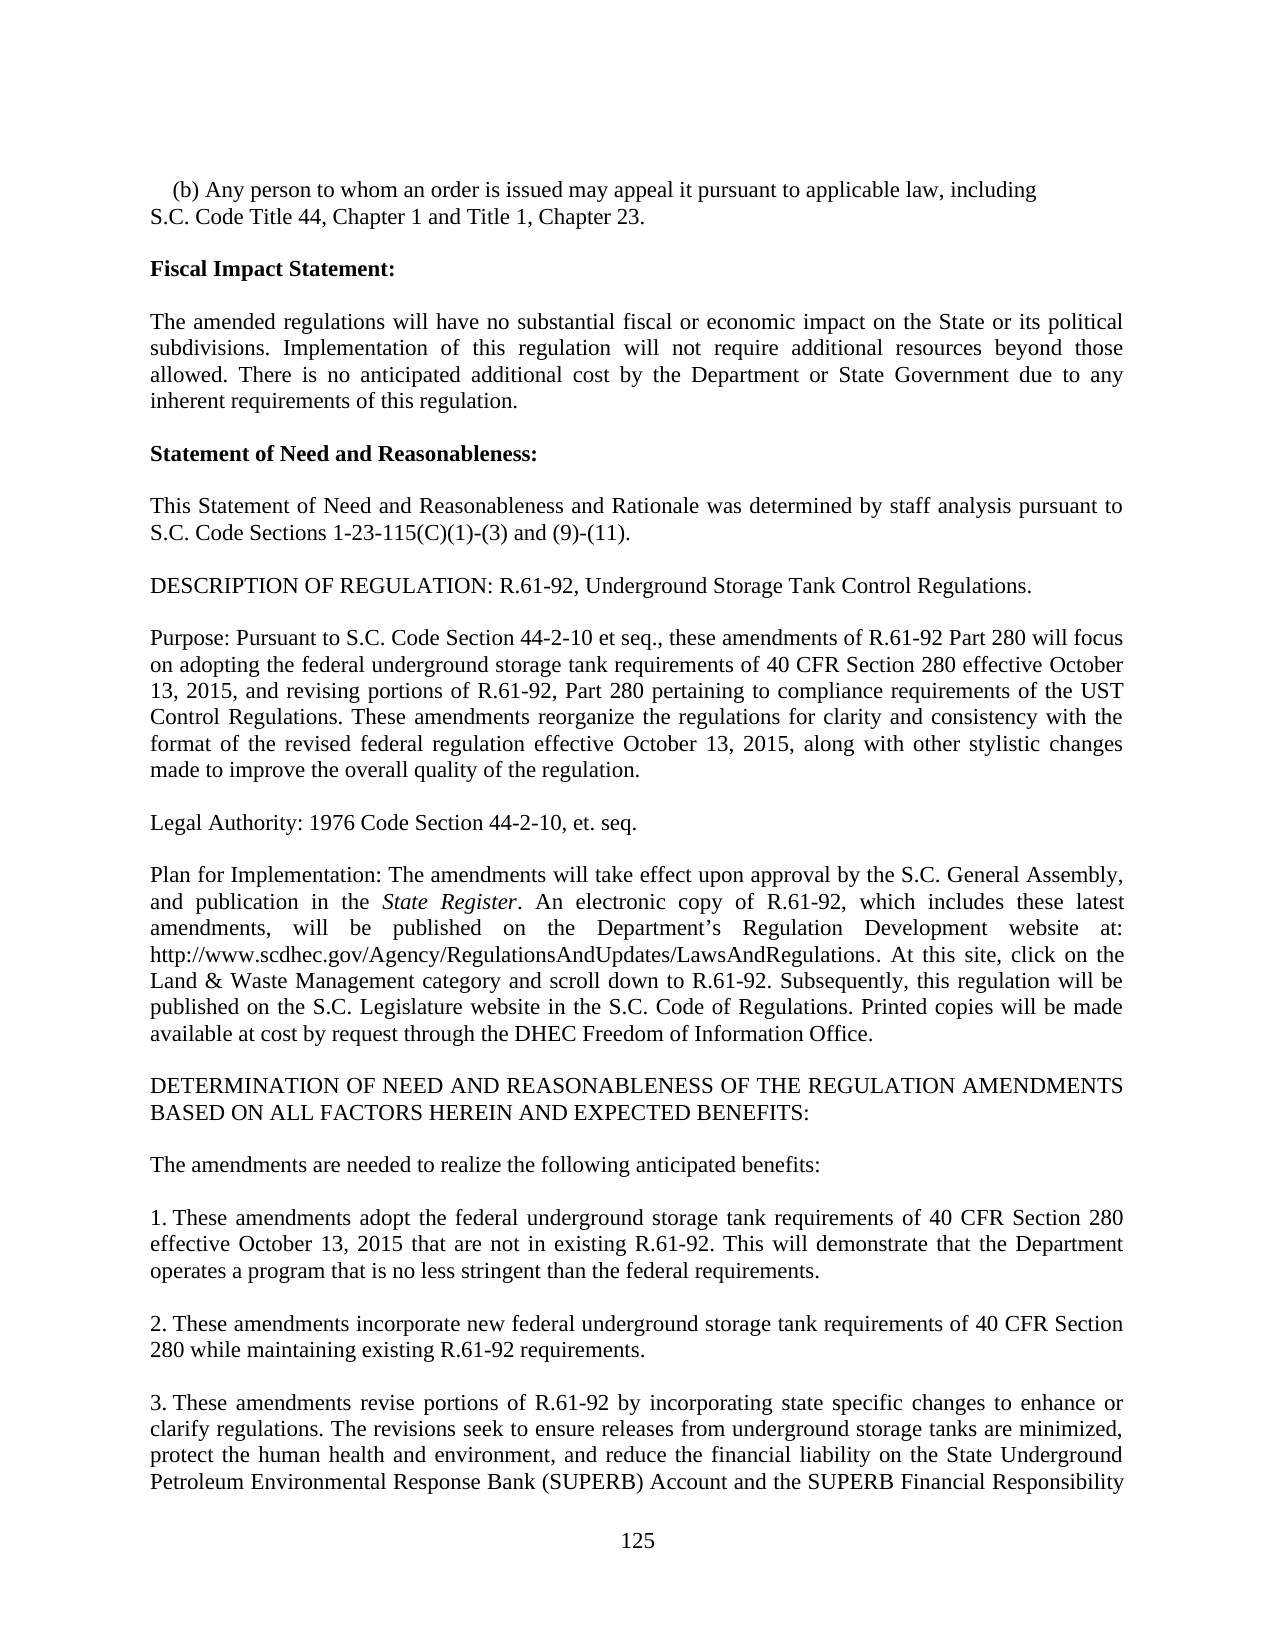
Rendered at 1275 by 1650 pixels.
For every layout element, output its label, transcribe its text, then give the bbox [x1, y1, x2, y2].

text Fiscal Impact Statement: [150, 255, 1125, 282]
text S.C. Code Title 44, Chapter 1 and Title 1, Chapter 23. [150, 203, 1125, 229]
text 1. These amendments adopt the federal underground storage tank requirements of 40 CFR Section 280 effective October 13, 2015 that are not in existing R.61-92. This will demonstrate that the Department operates a program that is no less stringent than the federal requirements. [150, 1204, 1125, 1283]
text 2. These amendments incorporate new federal underground storage tank requirements of 40 CFR Section 280 while maintaining existing R.61-92 requirements. [150, 1309, 1125, 1362]
text (b) Any person to whom an order is issued may appeal it pursuant to applicable law, including [150, 176, 1125, 203]
text The amendments are needed to realize the following anticipated benefits: [150, 1151, 1125, 1178]
text Legal Authority: 1976 Code Section 44-2-10, et. seq. [150, 809, 1125, 835]
text DETERMINATION OF NEED AND REASONABLENESS OF THE REGULATION AMENDMENTS BASED ON ALL FACTORS HEREIN AND EXPECTED BENEFITS: [150, 1072, 1125, 1125]
text Plan for Implementation: The amendments will take effect upon approval by the S.C. General Assembly, and publication in the State Register. An electronic copy of R.61-92, which includes these latest amendments, will be published on the Department’s Regulation Development website at: http://www.scdhec.gov/Agency/RegulationsAndUpdates/LawsAndRegulations. At this site, click on the Land & Waste Management category and scroll down to R.61-92. Subsequently, this regulation will be published on the S.C. Legislature website in the S.C. Code of Regulations. Printed copies will be made available at cost by request through the DHEC Freedom of Information Office. [150, 862, 1125, 1046]
text DESCRIPTION OF REGULATION: R.61-92, Underground Storage Tank Control Regulations. [150, 572, 1125, 598]
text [150, 1389, 1125, 1494]
text The amended regulations will have no substantial fiscal or economic impact on the State or its political subdivisions. Implementation of this regulation will not require additional resources beyond those allowed. There is no anticipated additional cost by the Department or State Government due to any inherent requirements of this regulation. [150, 308, 1125, 413]
text Statement of Need and Reasonableness: [150, 440, 1125, 466]
text This Statement of Need and Reasonableness and Rationale was determined by staff analysis pursuant to S.C. Code Sections 1-23-115(C)(1)-(3) and (9)-(11). [150, 493, 1125, 545]
text Purpose: Pursuant to S.C. Code Section 44-2-10 et seq., these amendments of R.61-92 Part 280 will focus on adopting the federal underground storage tank requirements of 40 CFR Section 280 effective October 13, 2015, and revising portions of R.61-92, Part 280 pertaining to compliance requirements of the UST Control Regulations. These amendments reorganize the regulations for clarity and consistency with the format of the revised federal regulation effective October 13, 2015, along with other stylistic changes made to improve the overall quality of the regulation. [150, 624, 1125, 782]
